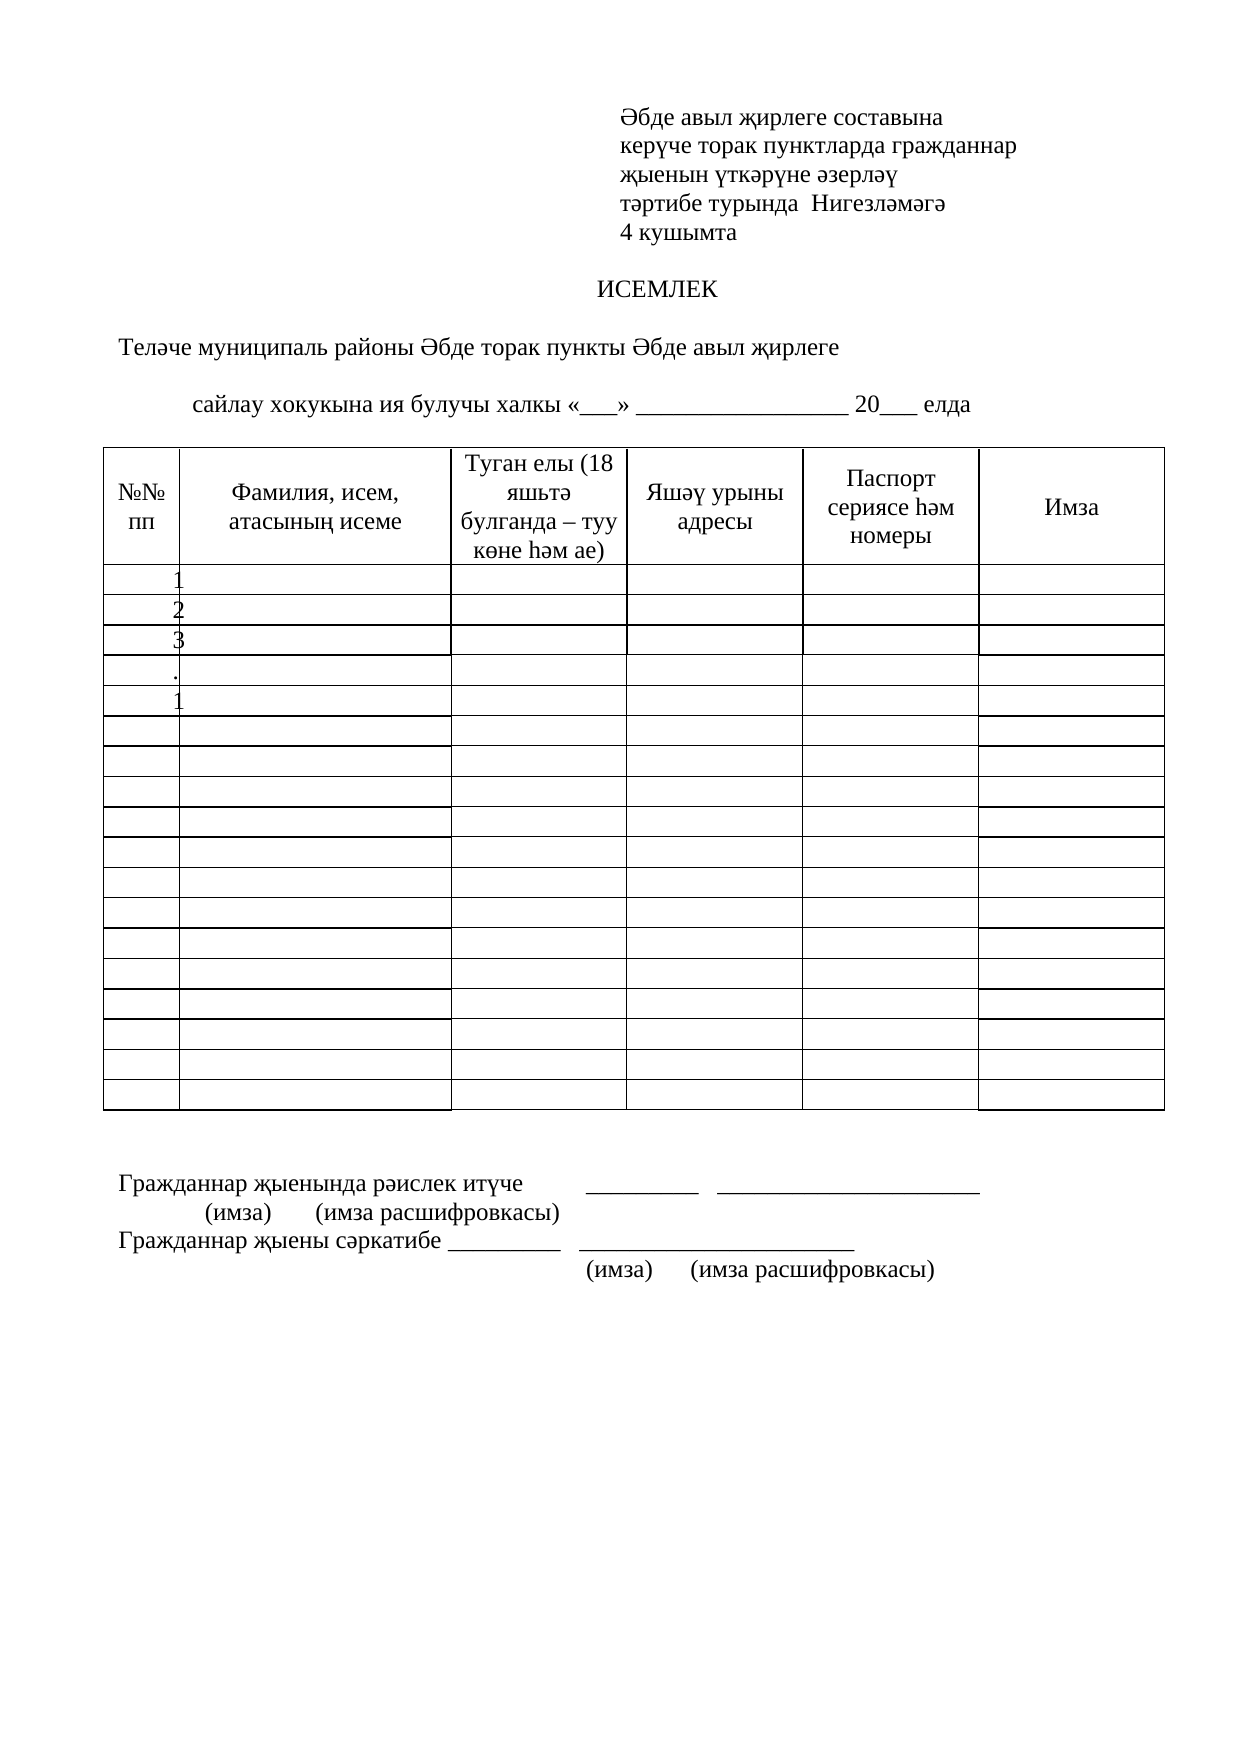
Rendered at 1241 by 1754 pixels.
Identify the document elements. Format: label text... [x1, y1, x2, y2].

table_cell [803, 716, 978, 745]
table_cell [627, 868, 802, 897]
text Әбде авыл җирлеге составына [561, 102, 1122, 131]
text керүче торак пунктларда гражданнар [561, 131, 1122, 159]
table_cell [104, 808, 179, 836]
table_cell [452, 686, 626, 715]
table_cell [452, 1019, 626, 1048]
table_cell [627, 716, 802, 745]
table_header Паспорт сериясе һәм номеры [804, 448, 979, 563]
table_cell [803, 837, 978, 867]
table_header №№ пп [104, 448, 179, 563]
table_cell [452, 868, 626, 897]
table_cell [104, 959, 179, 988]
table_cell [803, 746, 978, 776]
table_cell [979, 717, 1164, 745]
text (имза) (имза расшифровкасы) [118, 1254, 1196, 1283]
table_cell [180, 1050, 451, 1079]
table_cell [180, 717, 451, 745]
table_cell [979, 868, 1164, 897]
table_cell [180, 959, 451, 988]
table_cell [627, 655, 802, 685]
table_cell [979, 898, 1164, 927]
table_cell 3 [104, 626, 179, 654]
table_cell [452, 746, 626, 776]
table_cell [803, 898, 978, 927]
table_cell [180, 686, 451, 715]
table_cell [628, 626, 802, 654]
table_header Имза [980, 448, 1164, 563]
table_cell [452, 989, 626, 1018]
table_cell [804, 626, 978, 654]
table_cell [627, 686, 802, 715]
table_header Яшәү урыны адресы [628, 448, 803, 563]
table_cell [979, 959, 1164, 988]
table_cell [803, 777, 978, 806]
table_cell [980, 626, 1164, 654]
table_cell [452, 959, 626, 988]
table_cell [180, 626, 450, 654]
table_cell [452, 626, 626, 654]
table_cell [980, 565, 1164, 594]
text ИСЕМЛЕК [118, 274, 1196, 303]
table_cell [804, 565, 978, 594]
table_cell [803, 655, 978, 685]
table_cell [980, 595, 1164, 624]
table_cell [452, 595, 626, 624]
table_cell [803, 1080, 978, 1109]
table_cell [979, 808, 1164, 836]
table_cell [803, 1019, 978, 1048]
table_cell [979, 686, 1164, 715]
table_cell [979, 656, 1164, 685]
text Гражданнар җыенында рәислек итүче _________ _____________________ [118, 1168, 1196, 1197]
table_cell [452, 837, 626, 867]
table_cell [803, 807, 978, 836]
table_cell [979, 1050, 1164, 1079]
table_cell [979, 990, 1164, 1018]
table_cell [803, 1050, 978, 1079]
table_cell [104, 838, 179, 867]
text Гражданнар җыены сәркатибе _________ ______________________ [118, 1226, 1196, 1254]
table_cell [803, 959, 978, 988]
table_cell [452, 1080, 626, 1109]
table_cell [104, 929, 179, 957]
table_cell [627, 837, 802, 867]
table_cell [627, 1050, 802, 1079]
text Теләче муниципаль районы Әбде торак пункты Әбде авыл җирлеге [118, 332, 1196, 361]
table_cell [104, 717, 179, 745]
table_cell [627, 807, 802, 836]
table_cell [452, 807, 626, 836]
table_cell [627, 928, 802, 957]
table_cell [628, 565, 802, 594]
table_cell [180, 990, 451, 1018]
table_cell [979, 929, 1164, 957]
table_cell [627, 746, 802, 776]
table_cell [979, 1080, 1164, 1109]
table_header Туган елы (18 яшьтә булганда – туу көне һәм ае) [452, 448, 627, 563]
table_header Фамилия, исем, атасының исеме [180, 448, 451, 563]
table_cell [180, 777, 451, 806]
table_cell [979, 1020, 1164, 1048]
table_cell [452, 565, 626, 594]
table_cell [452, 928, 626, 957]
table_cell [180, 747, 451, 776]
table_cell 1 [104, 686, 179, 715]
table_cell [452, 777, 626, 806]
table_cell [180, 1080, 451, 1109]
text тәртибе турында Нигезләмәгә [561, 188, 1122, 217]
table_cell [627, 777, 802, 806]
table_cell [979, 838, 1164, 867]
table_cell [180, 868, 451, 897]
table_cell [627, 1019, 802, 1048]
table_cell [628, 595, 802, 624]
table_cell [452, 655, 626, 685]
table_cell [627, 1080, 802, 1109]
table_cell [104, 777, 179, 806]
table_cell [104, 868, 179, 897]
table_cell [104, 1050, 179, 1079]
table_cell [804, 595, 978, 624]
table_cell [180, 1020, 451, 1048]
text җыенын үткәрүне әзерләү [561, 159, 1122, 188]
table_cell [979, 777, 1164, 806]
table_cell [627, 959, 802, 988]
table_cell [180, 595, 450, 624]
table_cell [180, 898, 451, 927]
table_cell 2 [104, 595, 179, 624]
table_cell [104, 990, 179, 1018]
table_cell [104, 747, 179, 776]
table_cell [803, 928, 978, 957]
table_cell [180, 565, 450, 594]
table_cell [452, 716, 626, 745]
table_cell [627, 989, 802, 1018]
table_cell . [104, 656, 179, 685]
table_cell [803, 868, 978, 897]
text сайлау хокукына ия булучы халкы «___» _________________ 20___ елда [118, 389, 1196, 418]
table_cell [180, 929, 451, 957]
table_cell [180, 838, 451, 867]
table_cell [803, 686, 978, 715]
table_cell [180, 808, 451, 836]
table_cell 1 [104, 565, 179, 594]
table_cell [627, 898, 802, 927]
table_cell [104, 1020, 179, 1048]
table_cell [452, 1050, 626, 1079]
table_cell [180, 656, 451, 685]
text (имза) (имза расшифровкасы) [118, 1197, 1196, 1226]
table_cell [803, 989, 978, 1018]
table_cell [104, 1080, 179, 1109]
table_cell [979, 747, 1164, 776]
table_cell [452, 898, 626, 927]
text 4 кушымта [561, 217, 1122, 246]
table_cell [104, 898, 179, 927]
